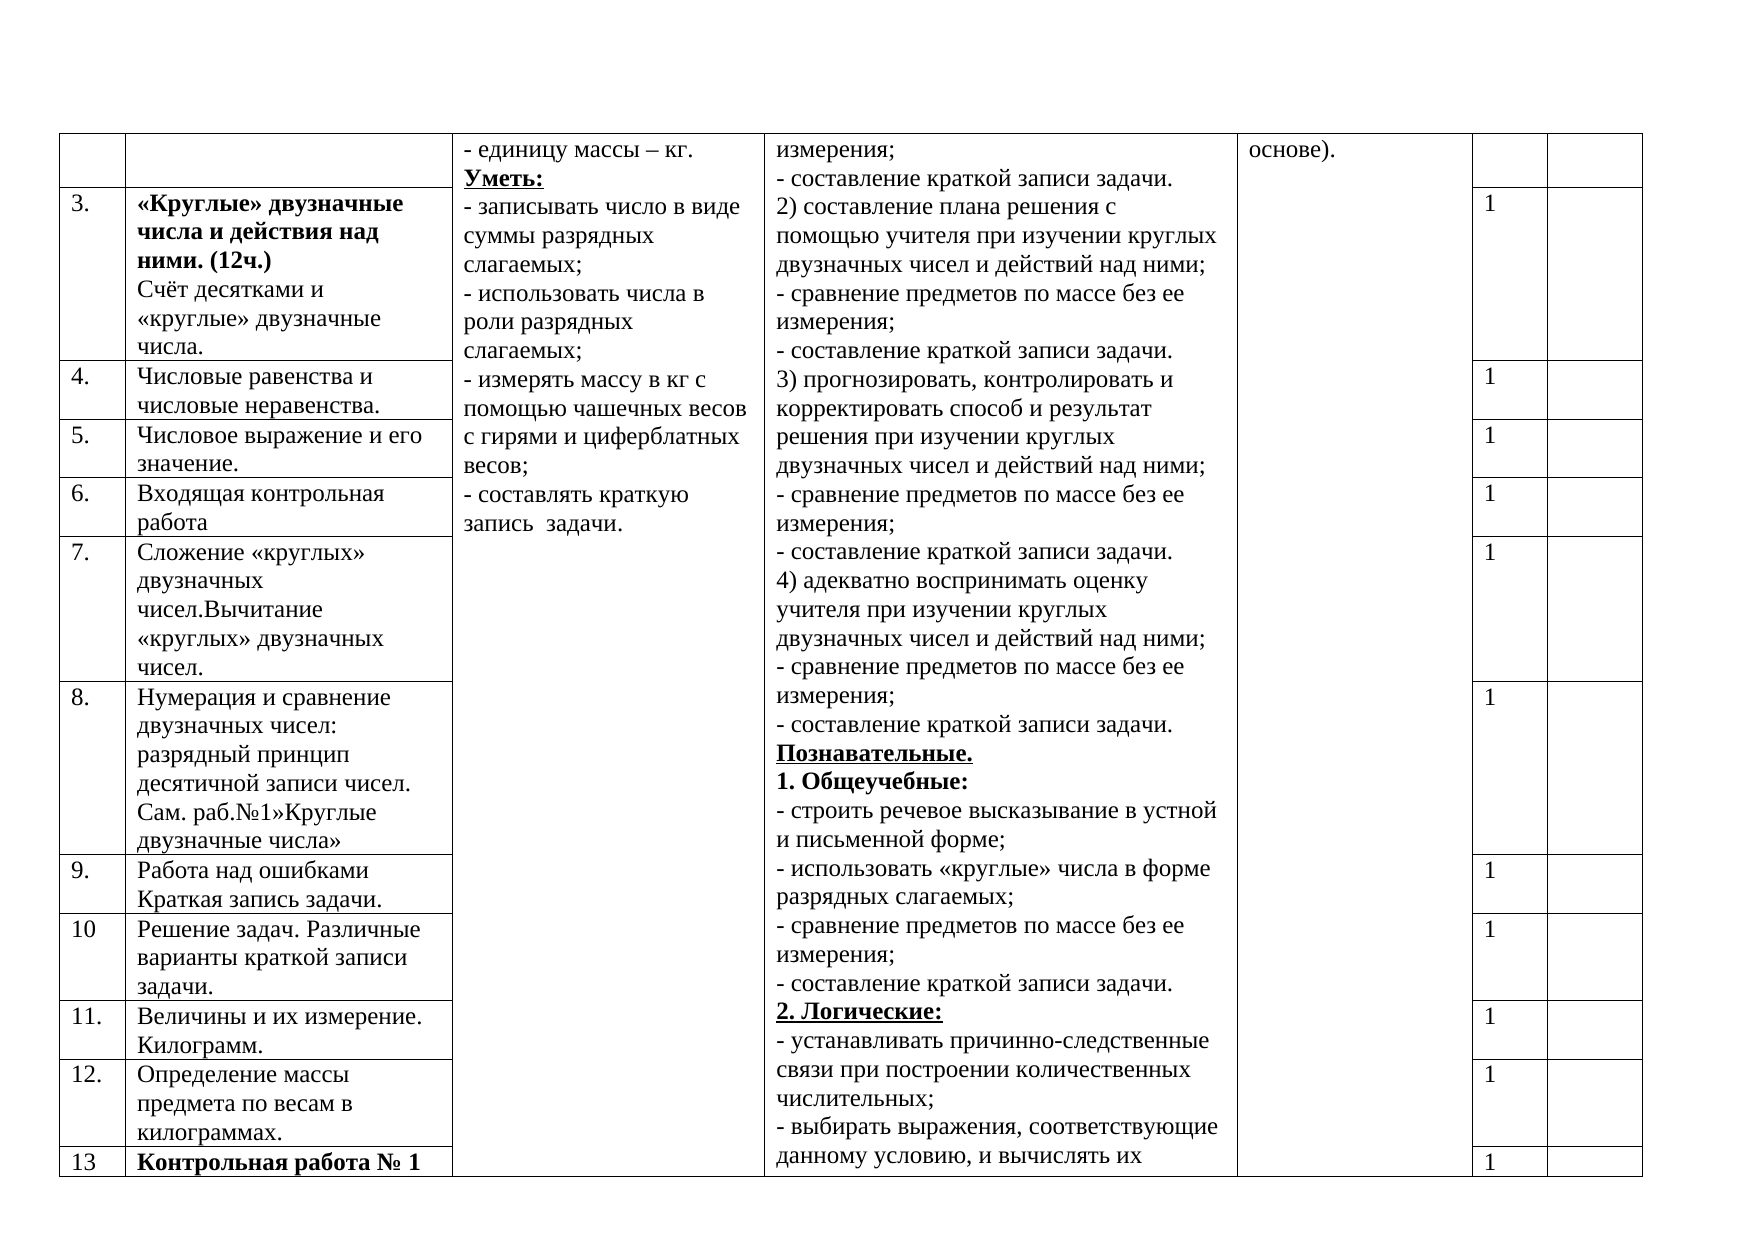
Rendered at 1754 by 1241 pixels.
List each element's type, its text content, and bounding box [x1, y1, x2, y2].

table_cell «Круглые» двузначные числа и действия над ними. (12ч.) Счёт десятками и «круглые» двузначные числа. [126, 188, 452, 360]
table_cell 10 [60, 914, 125, 1000]
table_cell 11. [60, 1001, 125, 1058]
table_cell Работа над ошибками Краткая запись задачи. [126, 855, 452, 913]
table_cell Числовые равенства и числовые неравенства. [126, 361, 452, 419]
table_cell 9. [60, 855, 125, 913]
table_cell [1548, 1060, 1642, 1146]
table_cell [1548, 478, 1642, 536]
table_cell Нумерация и сравнение двузначных чисел: разрядный принцип десятичной записи чисел. Сам. раб.№1»Круглые двузначные числа» [126, 682, 452, 854]
table_cell 8. [60, 682, 125, 854]
table_cell [1548, 420, 1642, 477]
table_cell 3. [60, 188, 125, 360]
table_cell [1548, 537, 1642, 681]
table_cell [1548, 1001, 1642, 1058]
table_cell 6. [60, 478, 125, 536]
table_cell 1 [1473, 188, 1547, 360]
table_cell 2 [60, 134, 125, 187]
table_cell Определение массы предмета по весам в килограммах. [126, 1060, 452, 1146]
table_cell 1 [1473, 1060, 1547, 1146]
table_cell 1 [1473, 855, 1547, 913]
table_cell Сложение «круглых» двузначных чисел.Вычитание «круглых» двузначных чисел. [126, 537, 452, 681]
table_cell [1548, 682, 1642, 854]
table_cell 5. [60, 420, 125, 477]
table_cell [1548, 1147, 1642, 1176]
table_cell 1 [1473, 1001, 1547, 1058]
table_cell [1548, 134, 1642, 187]
table_cell [1548, 914, 1642, 1000]
table_cell 13 14 [60, 1147, 125, 1176]
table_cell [126, 134, 452, 187]
table_cell Числовое выражение и его значение. [126, 420, 452, 477]
table_cell 12. [60, 1060, 125, 1146]
table_cell 1 [1473, 361, 1547, 419]
table_cell [1548, 855, 1642, 913]
table_cell 1 [1473, 1147, 1547, 1176]
table_cell 1 [1473, 134, 1547, 187]
table_cell 7. [60, 537, 125, 681]
table_cell Величины и их измерение. Килограмм. [126, 1001, 452, 1058]
table_cell 1 [1473, 478, 1547, 536]
table_cell [1548, 361, 1642, 419]
table_cell 1 [1473, 682, 1547, 854]
table_cell Решение задач. Различные варианты краткой записи задачи. [126, 914, 452, 1000]
table_cell 1 [1473, 537, 1547, 681]
table_cell 1 [1473, 914, 1547, 1000]
table_cell [1548, 188, 1642, 360]
table_cell Входящая контрольная работа [126, 478, 452, 536]
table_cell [126, 1147, 452, 1176]
table_cell 1 [1473, 420, 1547, 477]
table_cell 4. [60, 361, 125, 419]
